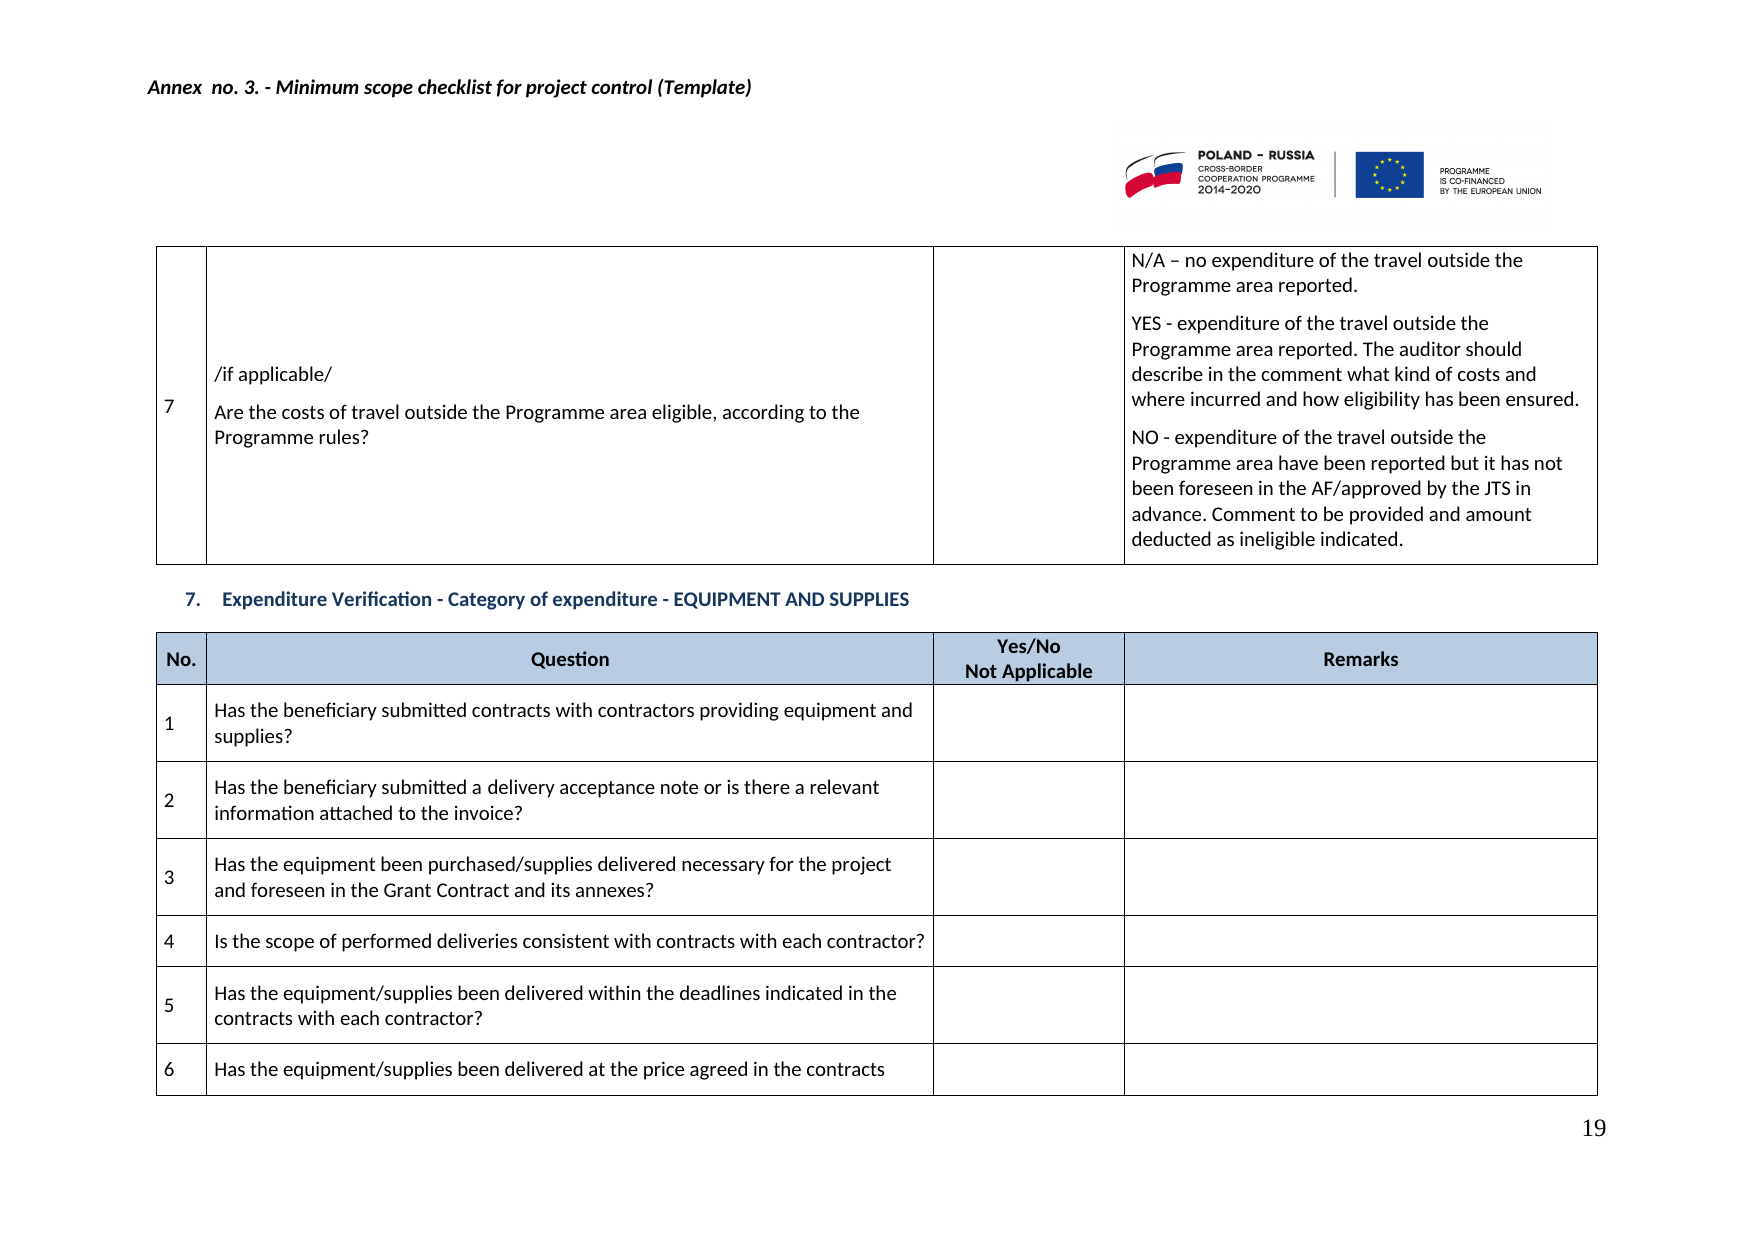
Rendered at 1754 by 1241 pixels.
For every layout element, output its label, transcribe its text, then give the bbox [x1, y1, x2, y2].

table_cell [1125, 839, 1597, 915]
table_cell Is the scope of performed deliveries consistent with contracts with each contractor? [207, 916, 933, 966]
table_cell [1125, 967, 1597, 1043]
table_cell Has the equipment/supplies been delivered at the price agreed in the contracts with each contractor? [207, 1044, 933, 1094]
table_header Yes/No Not Applicable [934, 633, 1124, 684]
table_header Remarks [1125, 633, 1597, 684]
table_cell 1 [157, 685, 206, 761]
table_cell [1125, 916, 1597, 966]
table_cell Has the beneficiary submitted a delivery acceptance note or is there a relevant information attached to the invoice? [207, 762, 933, 838]
table_cell [934, 1044, 1124, 1094]
table_cell Has the equipment been purchased/supplies delivered necessary for the project and foreseen in the Grant Contract and its annexes? [207, 839, 933, 915]
table_cell [934, 839, 1124, 915]
list Expenditure Verification - Category of expenditure - EQUIPMENT AND SUPPLIES [185, 586, 1606, 611]
table_cell [1125, 1044, 1597, 1094]
table_cell 3 [157, 839, 206, 915]
table_cell /if applicable/ Are the costs of travel outside the Programme area eligible, according to the Programme rules? [207, 247, 933, 564]
table_cell [934, 685, 1124, 761]
table_cell 2 [157, 762, 206, 838]
table_cell [1125, 685, 1597, 761]
table_cell Has the equipment/supplies been delivered within the deadlines indicated in the contracts with each contractor? [207, 967, 933, 1043]
picture [1106, 116, 1558, 230]
table_header No. [157, 633, 206, 684]
table_cell N/A – no expenditure of the travel outside the Programme area reported. YES - expenditure of the travel outside the Programme area reported. The auditor should describe in the comment what kind of costs and where incurred and how eligibility has been ensured. NO - expenditure of the travel outside the Programme area have been reported but it has not been foreseen in the AF/approved by the JTS in advance. Comment to be provided and amount deducted as ineligible indicated. [1125, 247, 1597, 564]
table_cell 7 [157, 247, 206, 564]
table_cell Has the beneficiary submitted contracts with contractors providing equipment and supplies? [207, 685, 933, 761]
table_cell 6 [157, 1044, 206, 1094]
table_cell [934, 762, 1124, 838]
table_cell [934, 916, 1124, 966]
table_cell [934, 967, 1124, 1043]
table_cell 5 [157, 967, 206, 1043]
table_header Question [207, 633, 933, 684]
table_cell [934, 247, 1124, 564]
table_cell 4 [157, 916, 206, 966]
table_cell [1125, 762, 1597, 838]
